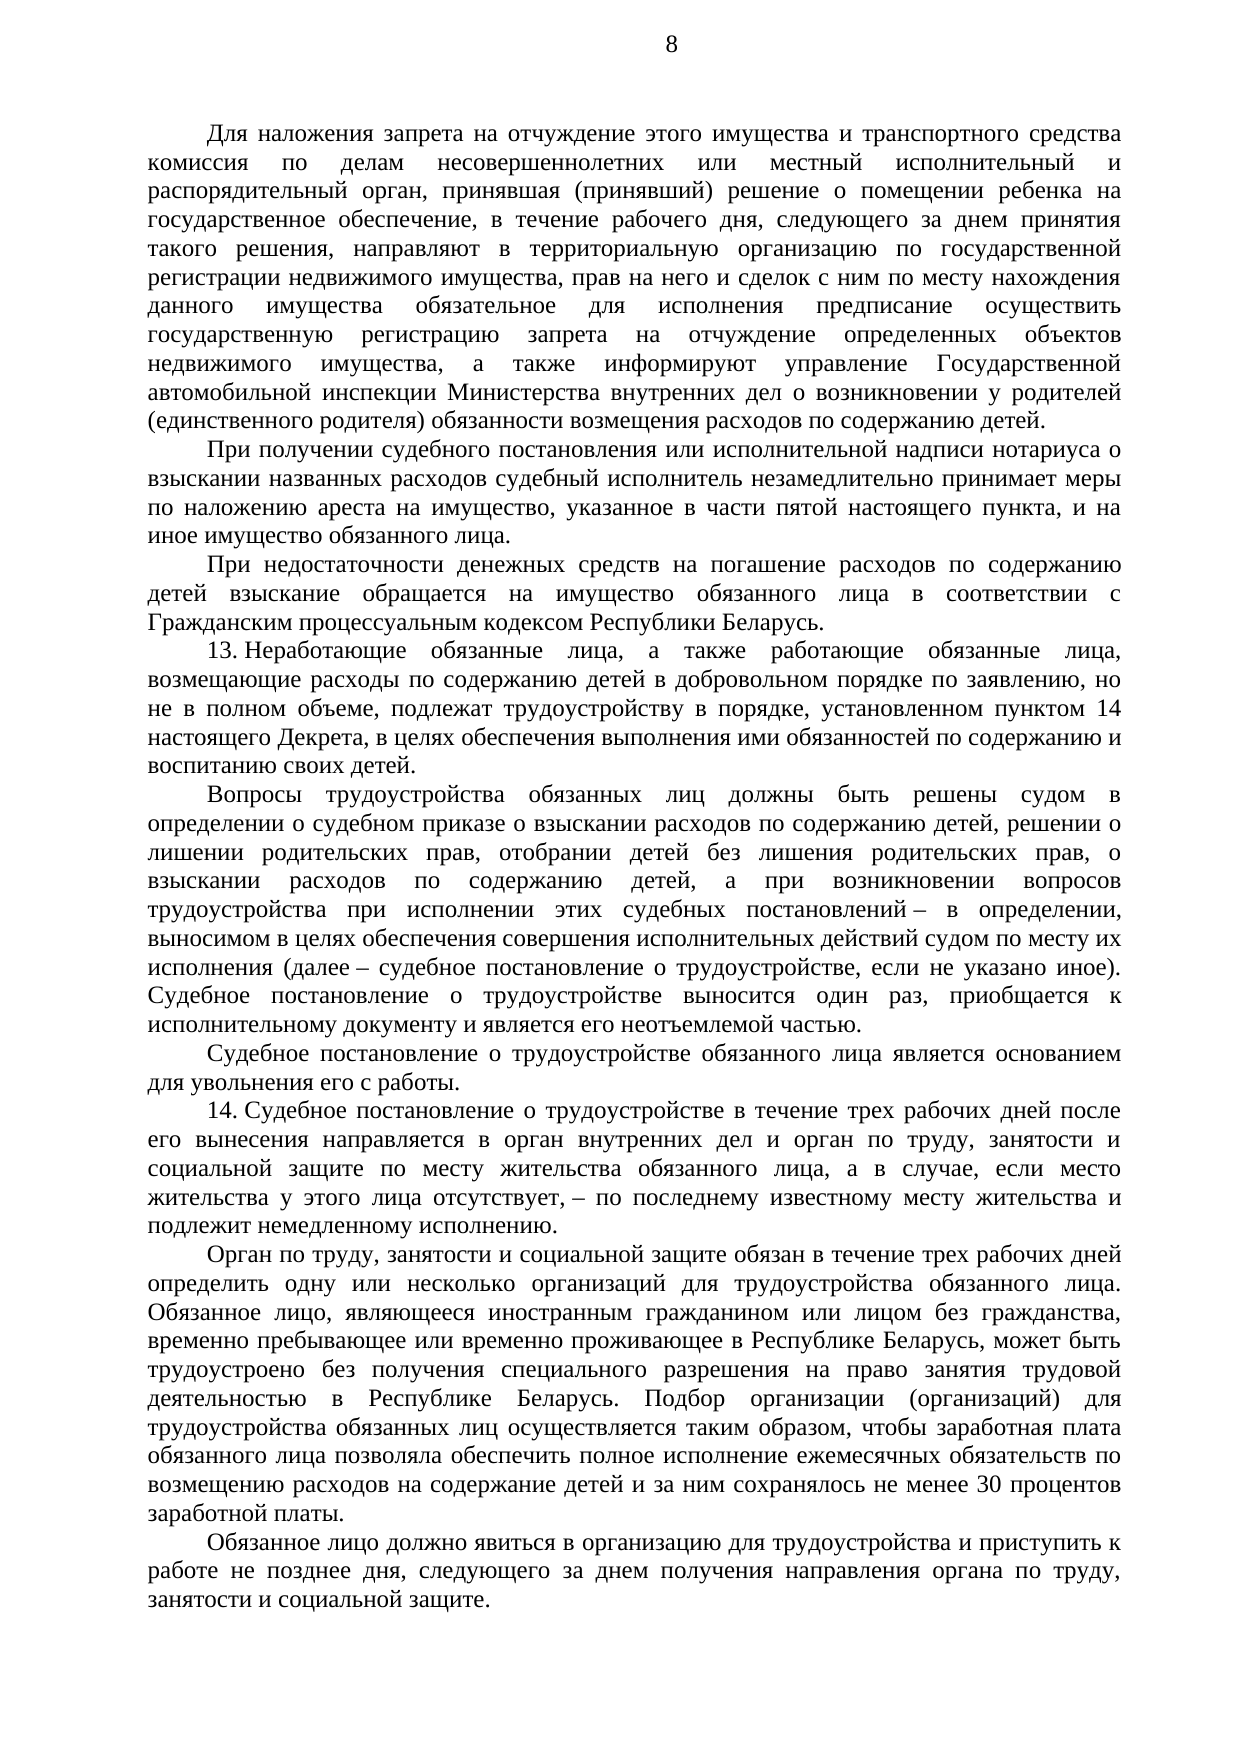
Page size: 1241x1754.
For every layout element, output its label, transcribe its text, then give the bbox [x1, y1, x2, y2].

text Для наложения запрета на отчуждение этого имущества и транспортного средства комиссия по делам несовершеннолетних или местный исполнительный и распорядительный орган, принявшая (принявший) решение о помещении ребенка на государственное обеспечение, в течение рабочего дня, следующего за днем принятия такого решения, направляют в территориальную организацию по государственной регистрации недвижимого имущества, прав на него и сделок с ним по месту нахождения данного имущества обязательное для исполнения предписание осуществить государственную регистрацию запрета на отчуждение определенных объектов недвижимого имущества, а также информируют управление Государственной автомобильной инспекции Министерства внутренних дел о возникновении у родителей (единственного родителя) обязанности возмещения расходов по содержанию детей. [147, 118, 1122, 434]
text Обязанное лицо должно явиться в организацию для трудоустройства и приступить к работе не позднее дня, следующего за днем получения направления органа по труду, занятости и социальной защите. [147, 1527, 1122, 1613]
text Орган по труду, занятости и социальной защите обязан в течение трех рабочих дней определить одну или несколько организаций для трудоустройства обязанного лица. Обязанное лицо, являющееся иностранным гражданином или лицом без гражданства, временно пребывающее или временно проживающее в Республике Беларусь, может быть трудоустроено без получения специального разрешения на право занятия трудовой деятельностью в Республике Беларусь. Подбор организации (организаций) для трудоустройства обязанных лиц осуществляется таким образом, чтобы заработная плата обязанного лица позволяла обеспечить полное исполнение ежемесячных обязательств по возмещению расходов на содержание детей и за ним сохранялось не менее 30 процентов заработной платы. [147, 1239, 1122, 1527]
text При недостаточности денежных средств на погашение расходов по содержанию детей взыскание обращается на имущество обязанного лица в соответствии с Гражданским процессуальным кодексом Республики Беларусь. [147, 549, 1122, 636]
text 14. Судебное постановление о трудоустройстве в течение трех рабочих дней после его вынесения направляется в орган внутренних дел и орган по труду, занятости и социальной защите по месту жительства обязанного лица, а в случае, если место жительства у этого лица отсутствует, – по последнему известному месту жительства и подлежит немедленному исполнению. [147, 1096, 1122, 1239]
text Вопросы трудоустройства обязанных лиц должны быть решены судом в определении о судебном приказе о взыскании расходов по содержанию детей, решении о лишении родительских прав, отобрании детей без лишения родительских прав, о взыскании расходов по содержанию детей, а при возникновении вопросов трудоустройства при исполнении этих судебных постановлений – в определении, выносимом в целях обеспечения совершения исполнительных действий судом по месту их исполнения (далее – судебное постановление о трудоустройстве, если не указано иное). Судебное постановление о трудоустройстве выносится один раз, приобщается к исполнительному документу и является его неотъемлемой частью. [147, 779, 1122, 1038]
text 13. Неработающие обязанные лица, а также работающие обязанные лица, возмещающие расходы по содержанию детей в добровольном порядке по заявлению, но не в полном объеме, подлежат трудоустройству в порядке, установленном пунктом 14 настоящего Декрета, в целях обеспечения выполнения ими обязанностей по содержанию и воспитанию своих детей. [147, 636, 1122, 779]
text При получении судебного постановления или исполнительной надписи нотариуса о взыскании названных расходов судебный исполнитель незамедлительно принимает меры по наложению ареста на имущество, указанное в части пятой настоящего пункта, и на иное имущество обязанного лица. [147, 434, 1122, 549]
text Судебное постановление о трудоустройстве обязанного лица является основанием для увольнения его с работы. [147, 1038, 1122, 1096]
